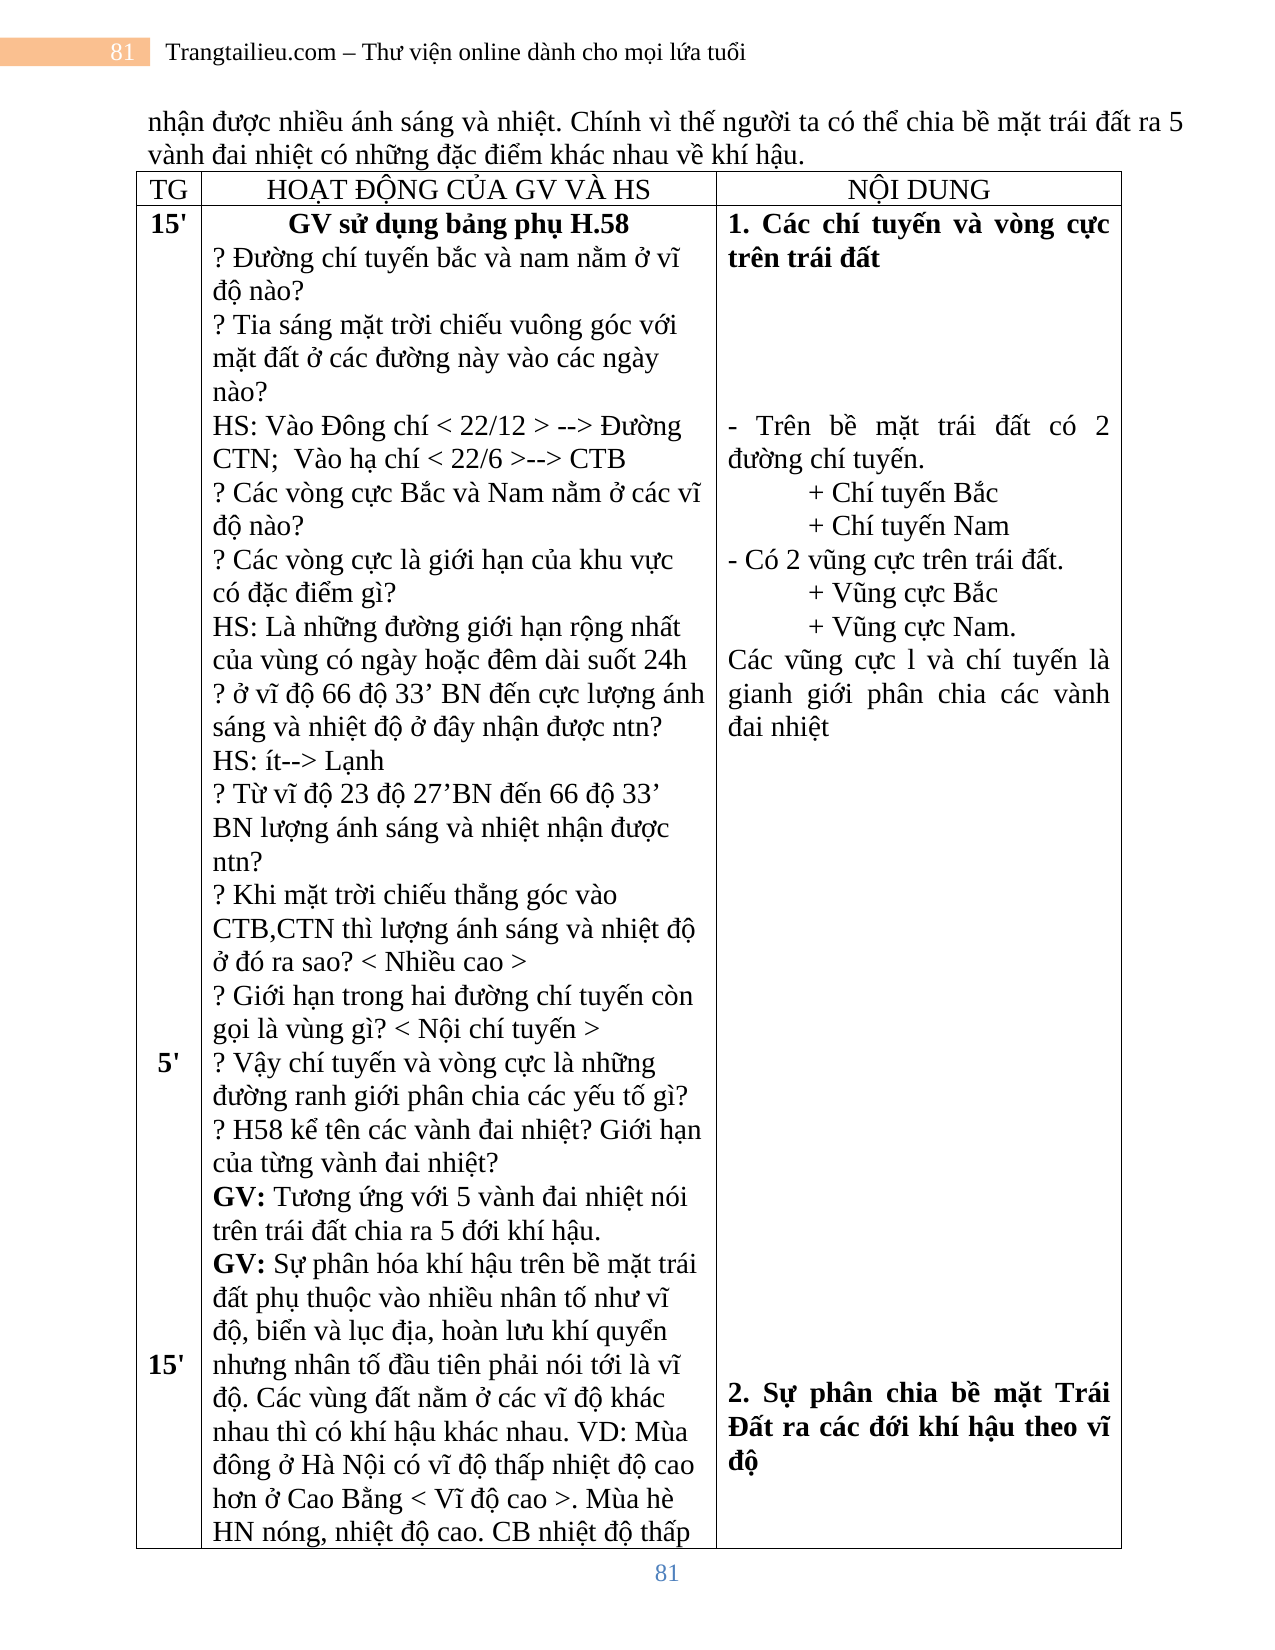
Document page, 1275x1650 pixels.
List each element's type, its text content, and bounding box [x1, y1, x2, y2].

table_header TG [137, 172, 201, 205]
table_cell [202, 206, 716, 1548]
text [148, 104, 1186, 171]
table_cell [717, 206, 1121, 1548]
table_header NỘI DUNG [717, 172, 1121, 205]
table_header HOẠT ĐỘNG CỦA GV VÀ HS [202, 172, 716, 205]
table_cell 15' 5' 15' [137, 206, 201, 1548]
